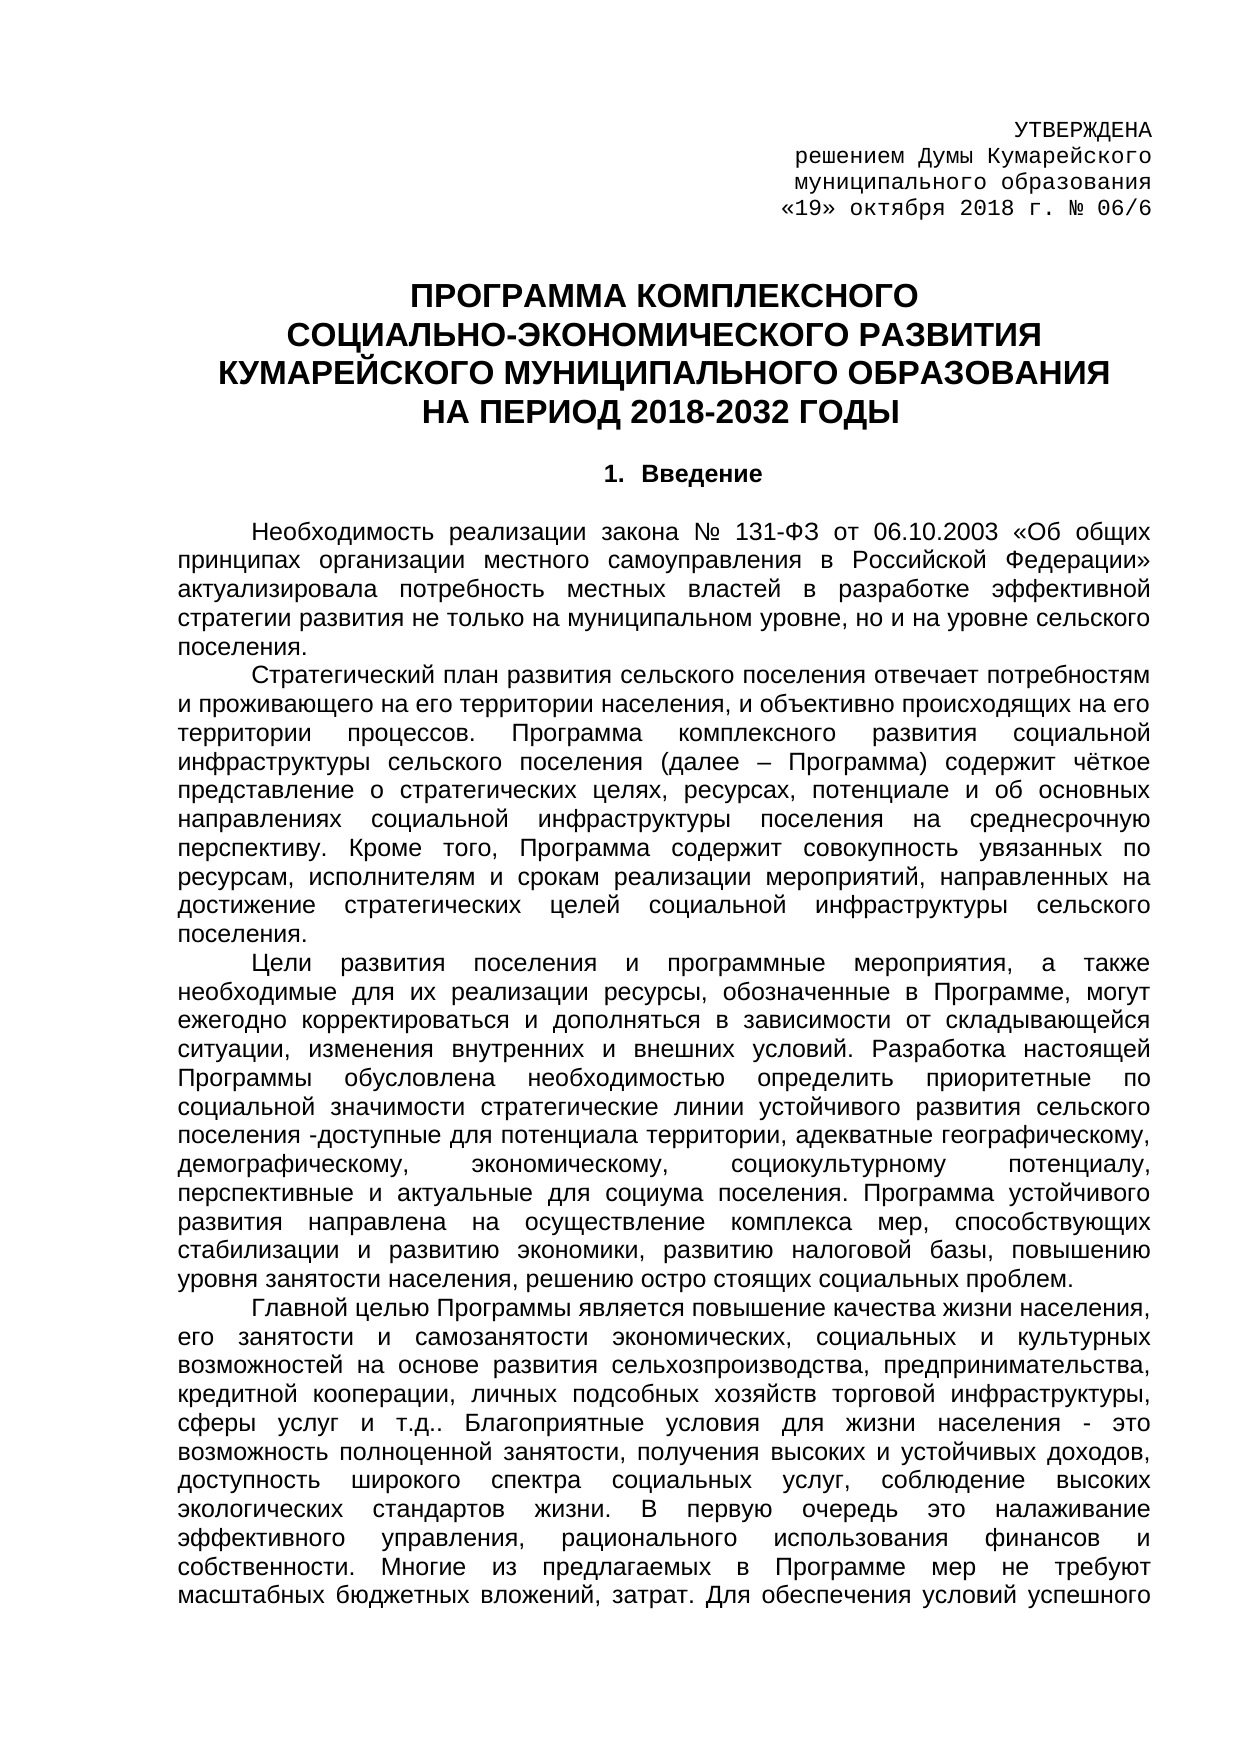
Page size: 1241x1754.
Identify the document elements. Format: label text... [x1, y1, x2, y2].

text ПРОГРАММа КОМПЛЕКСНОГО [177, 277, 1152, 315]
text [177, 1293, 1152, 1609]
text решением Думы Кумарейского [177, 144, 1152, 170]
text УТВЕРЖДЕНА [177, 118, 1152, 144]
text Стратегический план развития сельского поселения отвечает потребностям и проживающего на его территории населения, и объективно происходящих на его территории процессов. Программа комплексного развития социальной инфраструктуры сельского поселения (далее – Программа) содержит чёткое представление о стратегических целях, ресурсах, потенциале и об основных направлениях социальной инфраструктуры поселения на среднесрочную перспективу. Кроме того, Программа содержит совокупность увязанных по ресурсам, исполнителям и срокам реализации мероприятий, направленных на достижение стратегических целей социальной инфраструктуры сельского поселения. [177, 660, 1152, 948]
text СОЦИАЛЬНО-ЭКОНОМИЧЕСКОГО РАЗВИТИЯ [177, 315, 1152, 353]
text НА ПЕРИОД 2018-2032 ГОДЫ [177, 392, 1152, 430]
text муниципального образования [177, 170, 1152, 196]
text Цели развития поселения и программные мероприятия, а также необходимые для их реализации ресурсы, обозначенные в Программе, могут ежегодно корректироваться и дополняться в зависимости от складывающейся ситуации, изменения внутренних и внешних условий. Разработка настоящей Программы обусловлена необходимостью определить приоритетные по социальной значимости стратегические линии устойчивого развития сельского поселения -доступные для потенциала территории, адекватные географическому, демографическому, экономическому, социокультурному потенциалу, перспективные и актуальные для социума поселения. Программа устойчивого развития направлена на осуществление комплекса мер, способствующих стабилизации и развитию экономики, развитию налоговой базы, повышению уровня занятости населения, решению остро стоящих социальных проблем. [177, 948, 1152, 1293]
text «19» октября 2018 г. № 06/6 [177, 196, 1152, 222]
text КумарейСКОГО МУНИЦИПАЛЬНОГО ОБРАЗОВАНИЯ [177, 353, 1152, 392]
text Необходимость реализации закона № 131-ФЗ от 06.10.2003 «Об общих принципах организации местного самоуправления в Российской Федерации» актуализировала потребность местных властей в разработке эффективной стратегии развития не только на муниципальном уровне, но и на уровне сельского поселения. [177, 517, 1152, 660]
list Введение [215, 459, 1152, 488]
